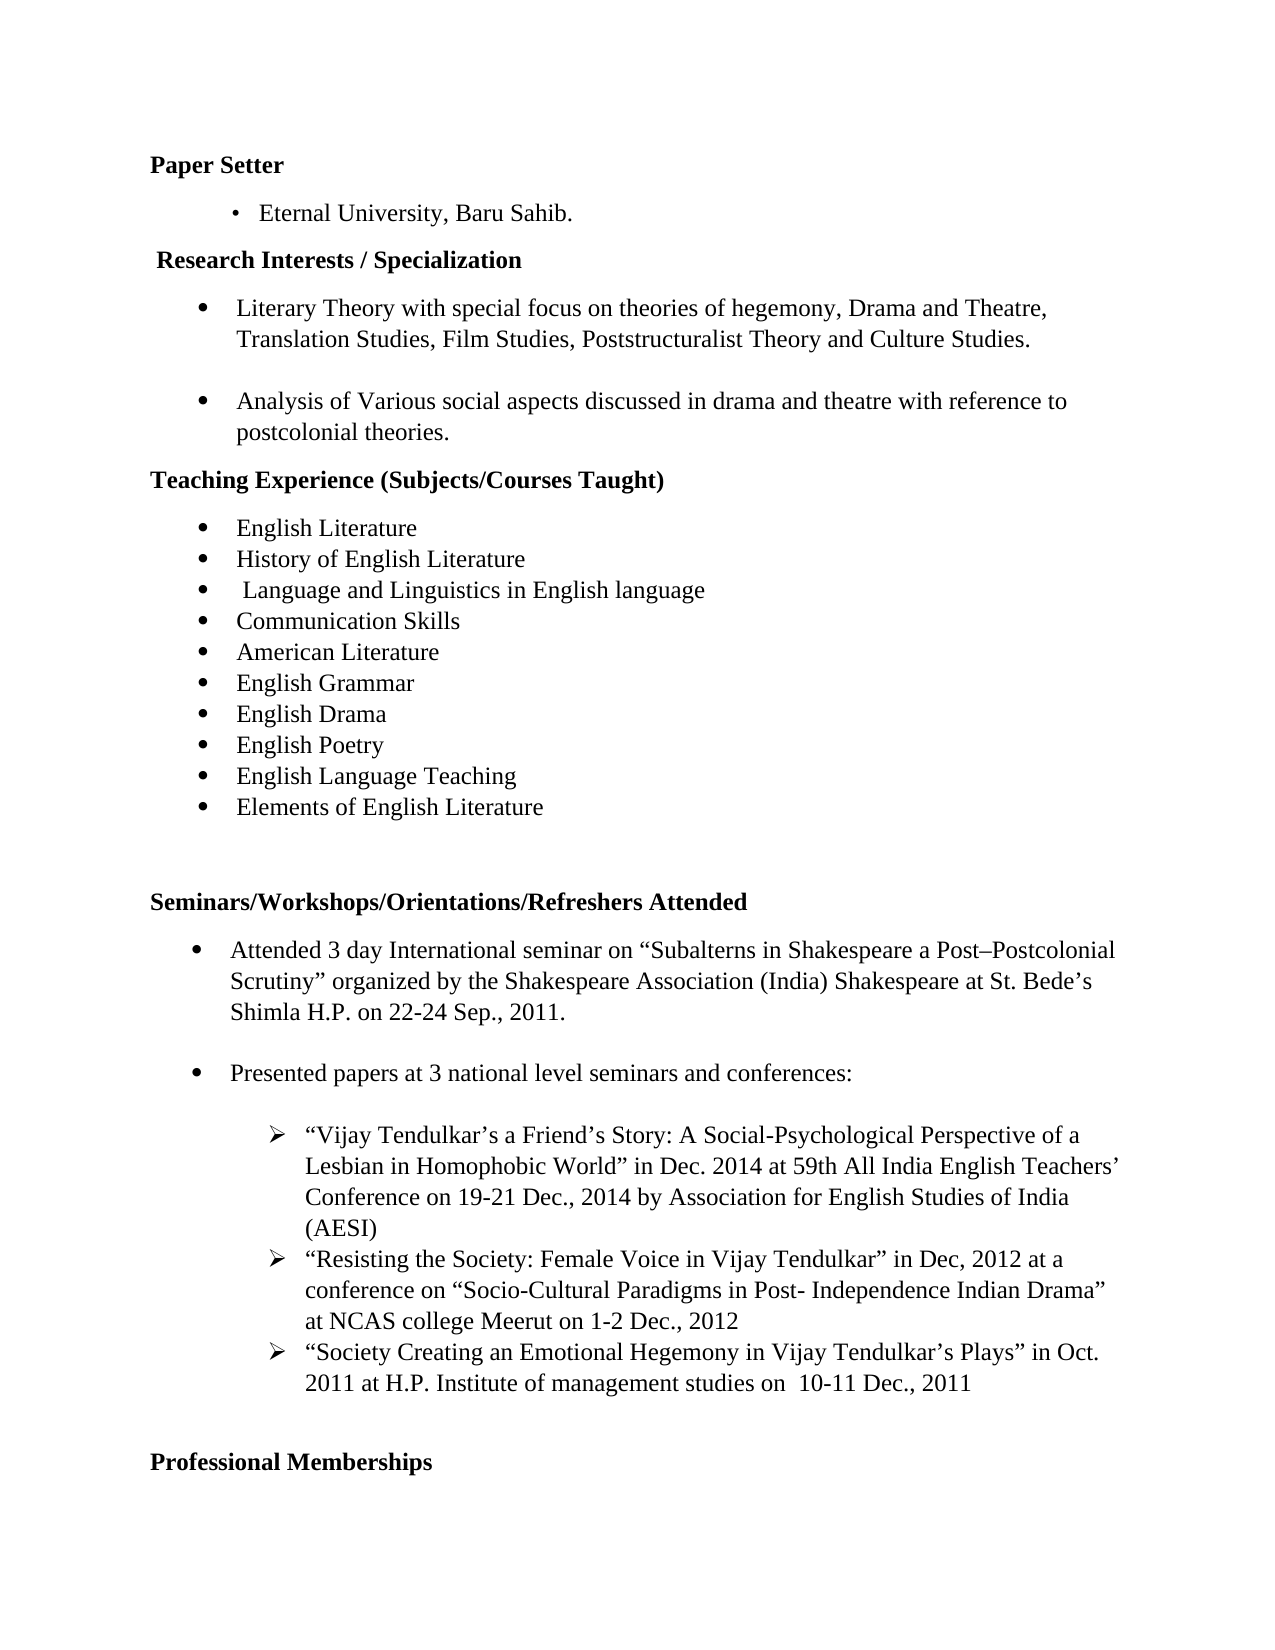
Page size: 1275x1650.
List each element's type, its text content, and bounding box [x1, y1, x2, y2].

list Presented papers at 3 national level seminars and conferences: [192, 1058, 1125, 1087]
list Communication Skills [198, 606, 1125, 634]
list American Literature [198, 637, 1125, 666]
text Teaching Experience (Subjects/Courses Taught) [150, 465, 1125, 494]
text Paper Setter [150, 150, 1125, 179]
list Attended 3 day International seminar on “Subalterns in Shakespeare a Post–Postcolonial Scrutiny” organized by the Shakespeare Association (India) Shakespeare at St. Bede’s Shimla H.P. on 22-24 Sep., 2011. [192, 935, 1125, 1026]
text Professional Memberships [150, 1447, 1125, 1476]
list Elements of English Literature [198, 792, 1125, 821]
list English Grammar [198, 668, 1125, 697]
list English Poetry [198, 730, 1125, 759]
text Research Interests / Specialization [150, 245, 1125, 274]
text Seminars/Workshops/Orientations/Refreshers Attended [150, 887, 1125, 916]
list “Resisting the Society: Female Voice in Vijay Tendulkar” in Dec, 2012 at a conference on “Socio-Cultural Paradigms in Post- Independence Indian Drama” at NCAS college Meerut on 1-2 Dec., 2012 [267, 1244, 1125, 1335]
list Literary Theory with special focus on theories of hegemony, Drama and Theatre, Translation Studies, Film Studies, Poststructuralist Theory and Culture Studies. [198, 293, 1125, 353]
list “Society Creating an Emotional Hegemony in Vijay Tendulkar’s Plays” in Oct. 2011 at H.P. Institute of management studies on 10-11 Dec., 2011 [267, 1337, 1125, 1397]
list Analysis of Various social aspects discussed in drama and theatre with reference to postcolonial theories. [198, 386, 1125, 446]
list English Literature [198, 513, 1125, 541]
list English Language Teaching [198, 761, 1125, 790]
list History of English Literature [198, 544, 1125, 572]
list Language and Linguistics in English language [198, 575, 1125, 603]
list English Drama [198, 699, 1125, 728]
list “Vijay Tendulkar’s a Friend’s Story: A Social-Psychological Perspective of a Lesbian in Homophobic World” in Dec. 2014 at 59th All India English Teachers’ Conference on 19-21 Dec., 2014 by Association for English Studies of India (AESI) [267, 1120, 1125, 1242]
text • Eternal University, Baru Sahib. [225, 198, 1125, 226]
